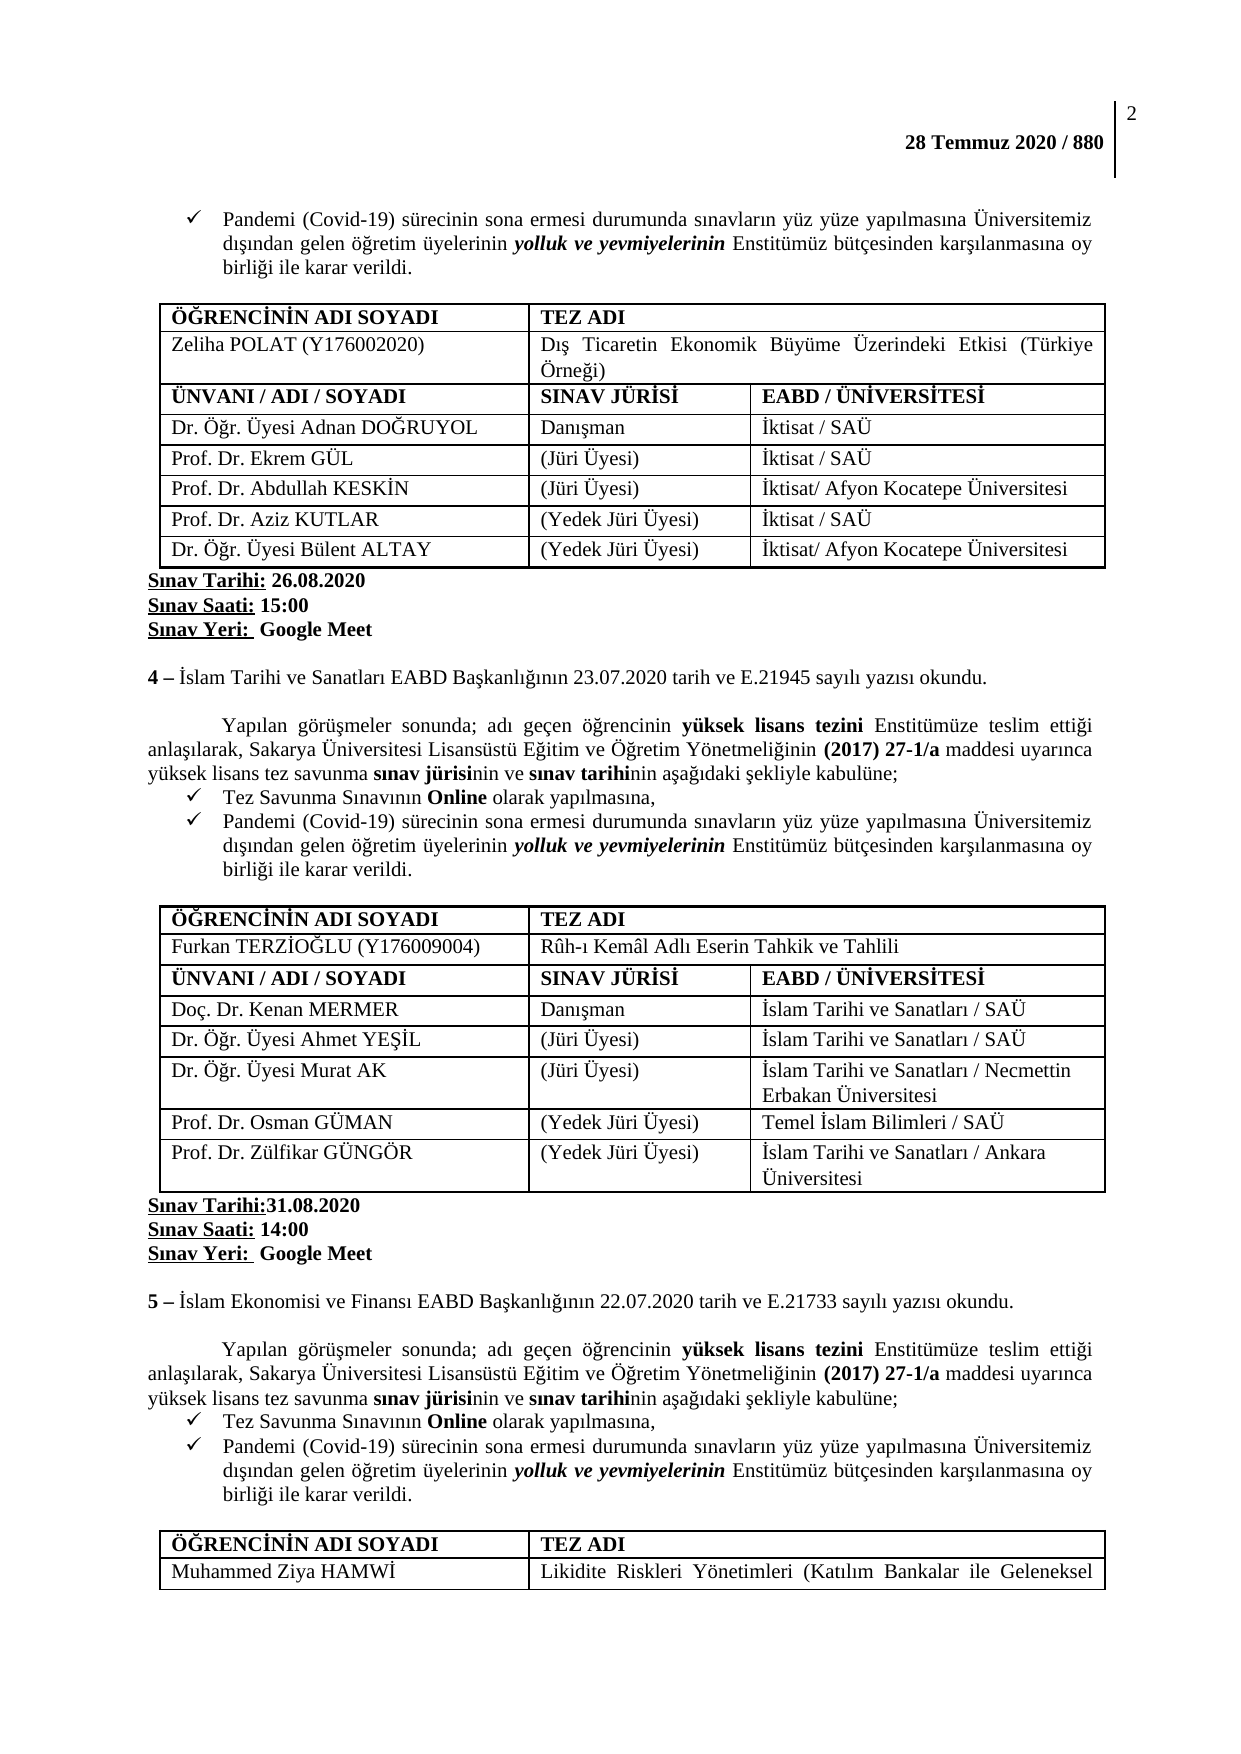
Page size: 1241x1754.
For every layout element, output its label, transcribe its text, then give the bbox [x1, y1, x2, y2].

table_cell İktisat/ Afyon Kocatepe Üniversitesi [751, 537, 1104, 566]
text Sınav Tarihi: 26.08.2020 [148, 568, 1093, 592]
table_cell İslam Tarihi ve Sanatları / SAÜ [751, 1027, 1104, 1056]
list Pandemi (Covid-19) sürecinin sona ermesi durumunda sınavların yüz yüze yapılmasına Üniversitemiz dışından gelen öğretim üyelerinin yolluk ve yevmiyelerinin Enstitümüz bütçesinden karşılanmasına oy birliği ile karar verildi. [185, 207, 1093, 279]
table_cell Prof. Dr. Aziz KUTLAR [161, 507, 528, 536]
table_cell Danışman [530, 415, 750, 444]
table_cell Rûh-ı Kemâl Adlı Eserin Tahkik ve Tahlili [530, 935, 1104, 964]
table_cell (Yedek Jüri Üyesi) [530, 537, 750, 566]
table_cell Prof. Dr. Abdullah KESKİN [161, 476, 528, 505]
table_cell Prof. Dr. Ekrem GÜL [161, 446, 528, 475]
text Sınav Yeri: Google Meet [148, 617, 1093, 641]
table_header ÖĞRENCİNİN ADI SOYADI [161, 305, 528, 331]
table_cell SINAV JÜRİSİ [530, 385, 750, 414]
table_cell Danışman [530, 997, 750, 1025]
table_cell (Jüri Üyesi) [530, 446, 750, 475]
table_cell SINAV JÜRİSİ [530, 966, 750, 995]
table_cell Zeliha POLAT (Y176002020) [161, 332, 528, 383]
table_cell (Jüri Üyesi) [530, 476, 750, 505]
table_cell (Yedek Jüri Üyesi) [530, 1110, 750, 1139]
table_cell ÜNVANI / ADI / SOYADI [161, 385, 528, 414]
table_cell Prof. Dr. Zülfikar GÜNGÖR [161, 1140, 528, 1191]
list Tez Savunma Sınavının Online olarak yapılmasına, [185, 1409, 1093, 1433]
table_cell Temel İslam Bilimleri / SAÜ [751, 1110, 1104, 1139]
text Sınav Saati: 15:00 [148, 592, 1093, 617]
table_cell Dr. Öğr. Üyesi Bülent ALTAY [161, 537, 528, 566]
table_header TEZ ADI [530, 1532, 1104, 1557]
table_cell İktisat / SAÜ [751, 446, 1104, 475]
list Pandemi (Covid-19) sürecinin sona ermesi durumunda sınavların yüz yüze yapılmasına Üniversitemiz dışından gelen öğretim üyelerinin yolluk ve yevmiyelerinin Enstitümüz bütçesinden karşılanmasına oy birliği ile karar verildi. [185, 1433, 1093, 1506]
list Tez Savunma Sınavının Online olarak yapılmasına, [185, 785, 1093, 809]
table_cell EABD / ÜNİVERSİTESİ [751, 966, 1104, 995]
table_cell (Yedek Jüri Üyesi) [530, 1140, 750, 1191]
table_cell Dış Ticaretin Ekonomik Büyüme Üzerindeki Etkisi (Türkiye Örneği) [530, 332, 1104, 383]
table_cell İktisat/ Afyon Kocatepe Üniversitesi [751, 476, 1104, 505]
table_cell İktisat / SAÜ [751, 415, 1104, 444]
text Yapılan görüşmeler sonunda; adı geçen öğrencinin yüksek lisans tezini Enstitümüze teslim ettiği anlaşılarak, Sakarya Üniversitesi Lisansüstü Eğitim ve Öğretim Yönetmeliğinin (2017) 27-1/a maddesi uyarınca yüksek lisans tez savunma sınav jürisinin ve sınav tarihinin aşağıdaki şekliyle kabulüne; [148, 1337, 1093, 1409]
table_cell Dr. Öğr. Üyesi Murat AK [161, 1058, 528, 1108]
table_cell Prof. Dr. Osman GÜMAN [161, 1110, 528, 1139]
table_cell (Yedek Jüri Üyesi) [530, 507, 750, 536]
text Sınav Yeri: Google Meet [148, 1241, 1093, 1265]
list Pandemi (Covid-19) sürecinin sona ermesi durumunda sınavların yüz yüze yapılmasına Üniversitemiz dışından gelen öğretim üyelerinin yolluk ve yevmiyelerinin Enstitümüz bütçesinden karşılanmasına oy birliği ile karar verildi. [185, 809, 1093, 881]
table_cell İslam Tarihi ve Sanatları / SAÜ [751, 997, 1104, 1025]
table_cell Furkan TERZİOĞLU (Y176009004) [161, 935, 528, 964]
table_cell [161, 1559, 528, 1588]
text 4 – İslam Tarihi ve Sanatları EABD Başkanlığının 23.07.2020 tarih ve E.21945 sayılı yazısı okundu. [148, 665, 1093, 689]
table_cell Dr. Öğr. Üyesi Adnan DOĞRUYOL [161, 415, 528, 444]
table_cell İslam Tarihi ve Sanatları / Necmettin Erbakan Üniversitesi [751, 1058, 1104, 1108]
table_header TEZ ADI [530, 305, 1104, 331]
text Yapılan görüşmeler sonunda; adı geçen öğrencinin yüksek lisans tezini Enstitümüze teslim ettiği anlaşılarak, Sakarya Üniversitesi Lisansüstü Eğitim ve Öğretim Yönetmeliğinin (2017) 27-1/a maddesi uyarınca yüksek lisans tez savunma sınav jürisinin ve sınav tarihinin aşağıdaki şekliyle kabulüne; [148, 713, 1093, 785]
table_cell Doç. Dr. Kenan MERMER [161, 997, 528, 1025]
text 5 – İslam Ekonomisi ve Finansı EABD Başkanlığının 22.07.2020 tarih ve E.21733 sayılı yazısı okundu. [148, 1289, 1093, 1313]
table_cell (Jüri Üyesi) [530, 1027, 750, 1056]
table_cell ÜNVANI / ADI / SOYADI [161, 966, 528, 995]
table_cell (Jüri Üyesi) [530, 1058, 750, 1108]
table_cell İktisat / SAÜ [751, 507, 1104, 536]
table_header ÖĞRENCİNİN ADI SOYADI [161, 1532, 528, 1557]
table_header TEZ ADI [530, 908, 1104, 933]
table_cell Dr. Öğr. Üyesi Ahmet YEŞİL [161, 1027, 528, 1056]
table_cell EABD / ÜNİVERSİTESİ [751, 385, 1104, 414]
text Sınav Saati: 14:00 [148, 1217, 1093, 1241]
table_header ÖĞRENCİNİN ADI SOYADI [161, 908, 528, 933]
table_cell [530, 1559, 1104, 1588]
text Sınav Tarihi:31.08.2020 [148, 1193, 1093, 1217]
table_cell İslam Tarihi ve Sanatları / Ankara Üniversitesi [751, 1140, 1104, 1191]
